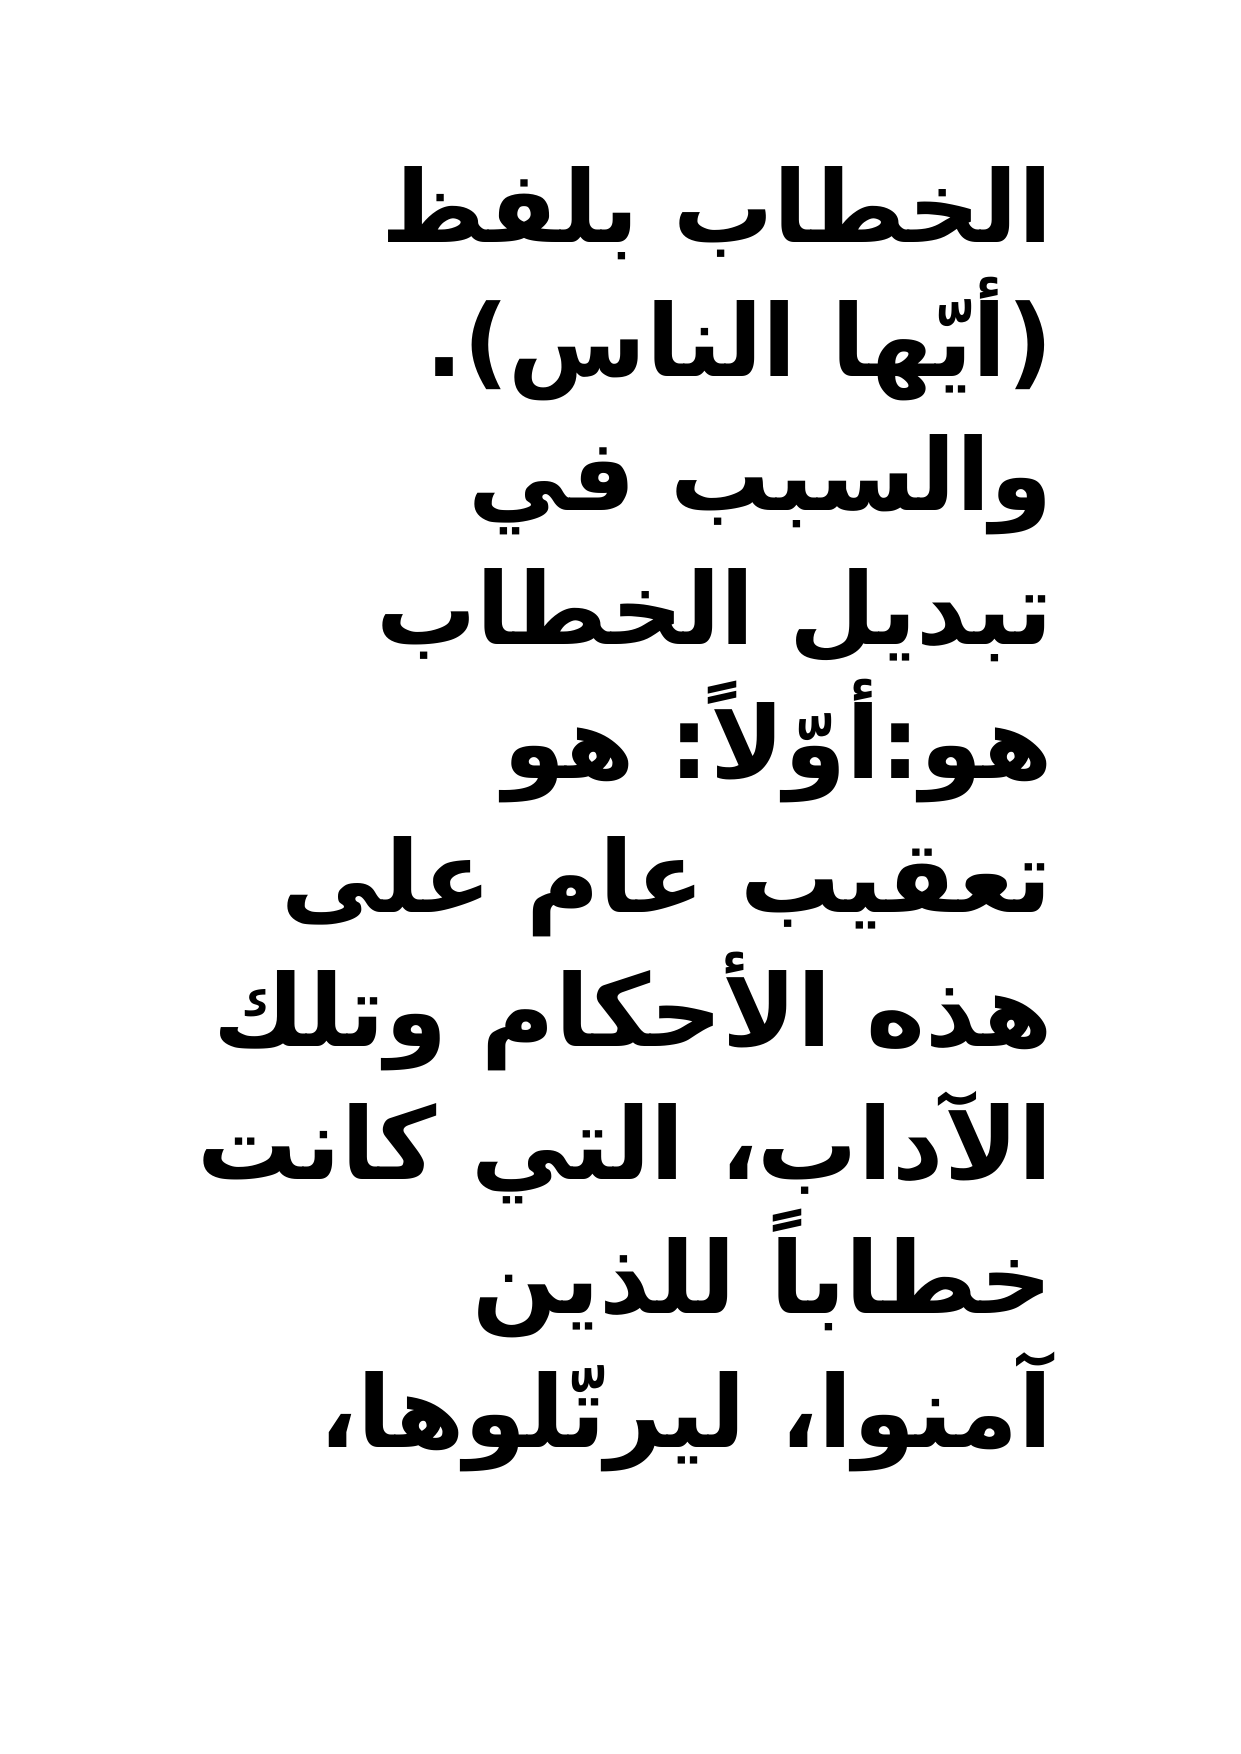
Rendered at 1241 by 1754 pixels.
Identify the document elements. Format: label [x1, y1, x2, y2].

text [187, 150, 1053, 1471]
